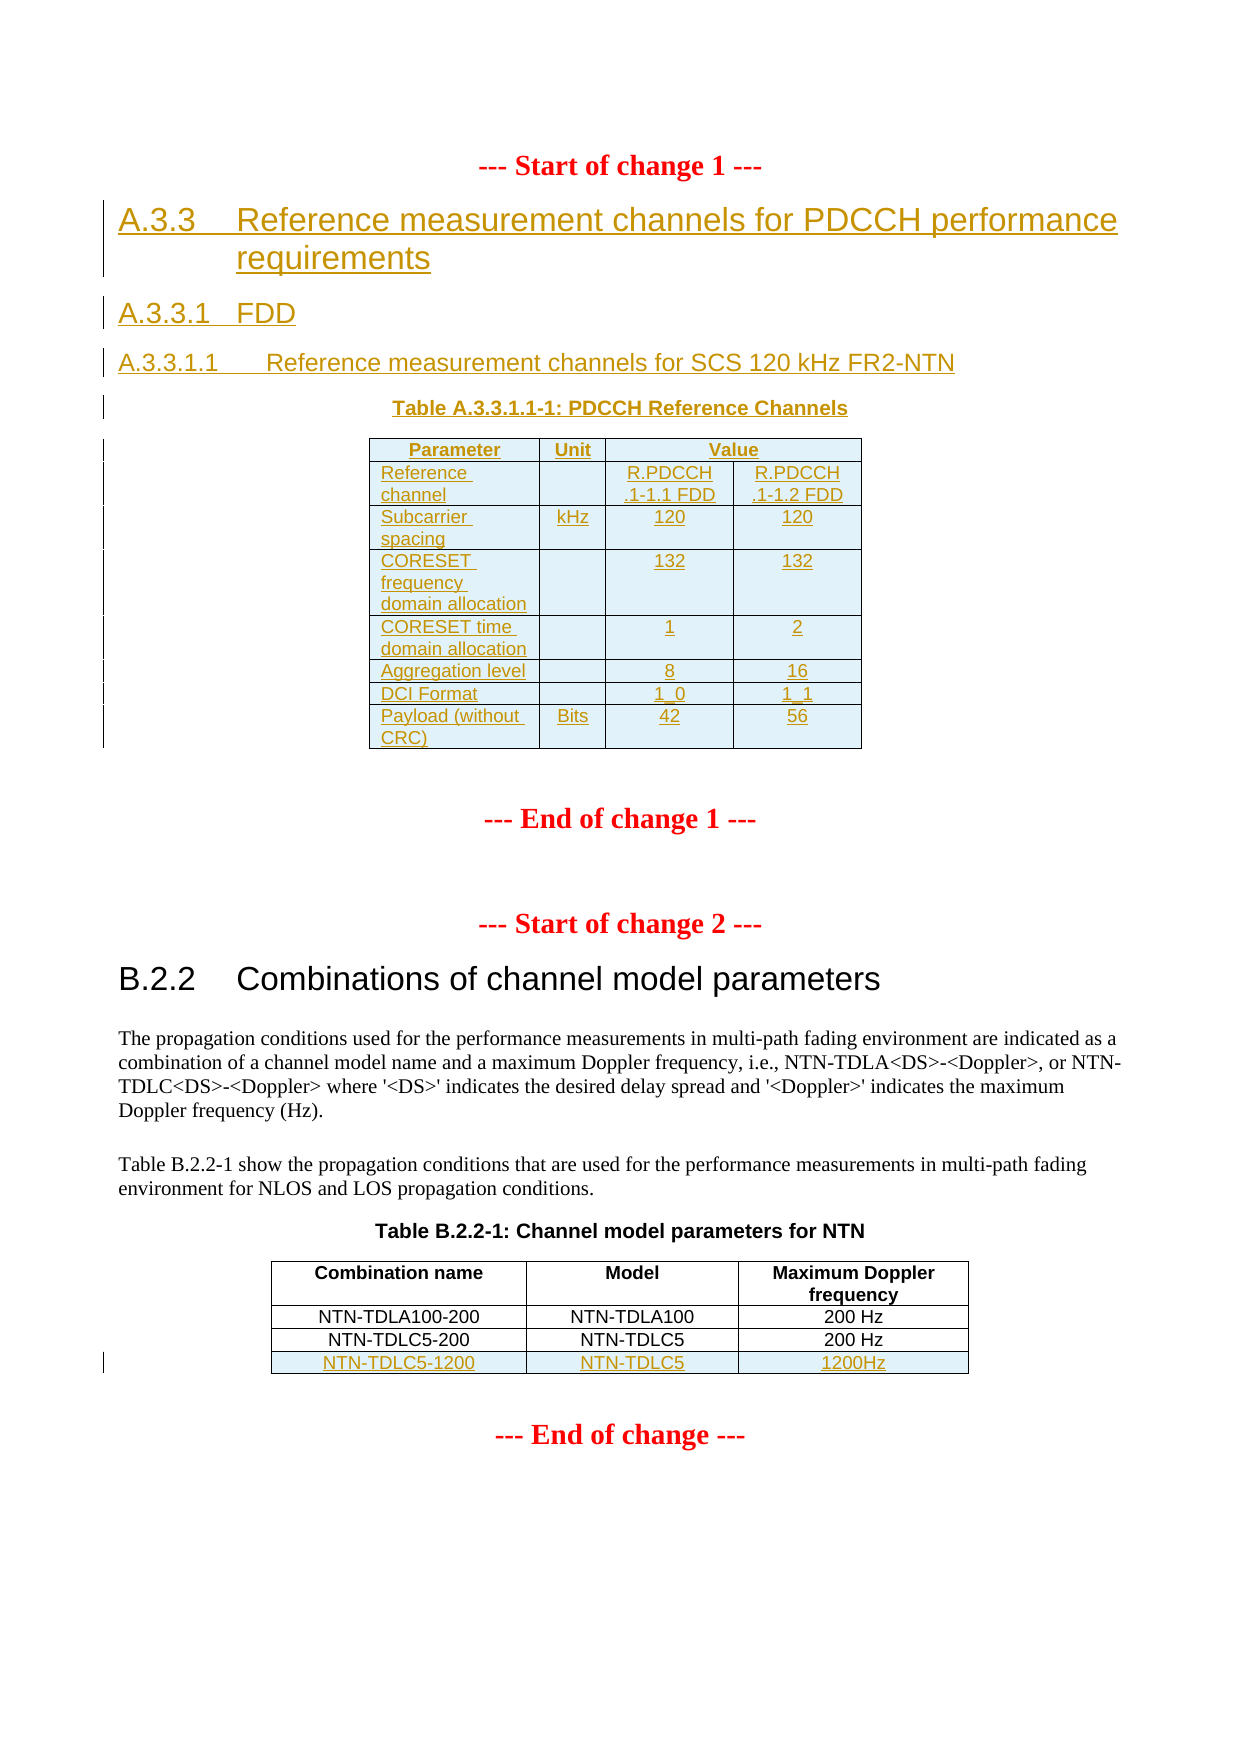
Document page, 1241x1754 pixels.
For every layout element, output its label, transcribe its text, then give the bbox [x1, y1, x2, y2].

table_cell NTN-TDLC5-200 [272, 1329, 526, 1351]
text The propagation conditions used for the performance measurements in multi-path fading environment are indicated as a combination of a channel model name and a maximum Doppler frequency, i.e., NTN-TDLA<DS>-<Doppler>, or NTN-TDLC<DS>-<Doppler> where '<DS>' indicates the desired delay spread and '<Doppler>' indicates the maximum Doppler frequency (Hz). [118, 1026, 1122, 1122]
table_cell NTN-TDLC5 [527, 1329, 738, 1351]
table_header Model [527, 1262, 738, 1305]
table_cell NTN-TDLA100-200 [272, 1306, 526, 1328]
text Table B.2.2-1 show the propagation conditions that are used for the performance measurements in multi-path fading environment for NLOS and LOS propagation conditions. [118, 1152, 1122, 1200]
text --- Start of change 1 --- [118, 148, 1122, 181]
text --- End of change 1 --- [118, 802, 1122, 835]
table_header Maximum Doppler frequency [739, 1262, 968, 1305]
table_header Combination name [272, 1262, 526, 1305]
subtitle B.2.2 Combinations of channel model parameters [118, 958, 1122, 997]
text --- End of change --- [118, 1417, 1122, 1451]
table_cell 200 Hz [739, 1306, 968, 1328]
table_cell 200 Hz [739, 1329, 968, 1351]
text Table B.2.2-1: Channel model parameters for NTN [118, 1218, 1122, 1242]
table_cell NTN-TDLA100 [527, 1306, 738, 1328]
text --- Start of change 2 --- [118, 906, 1122, 940]
